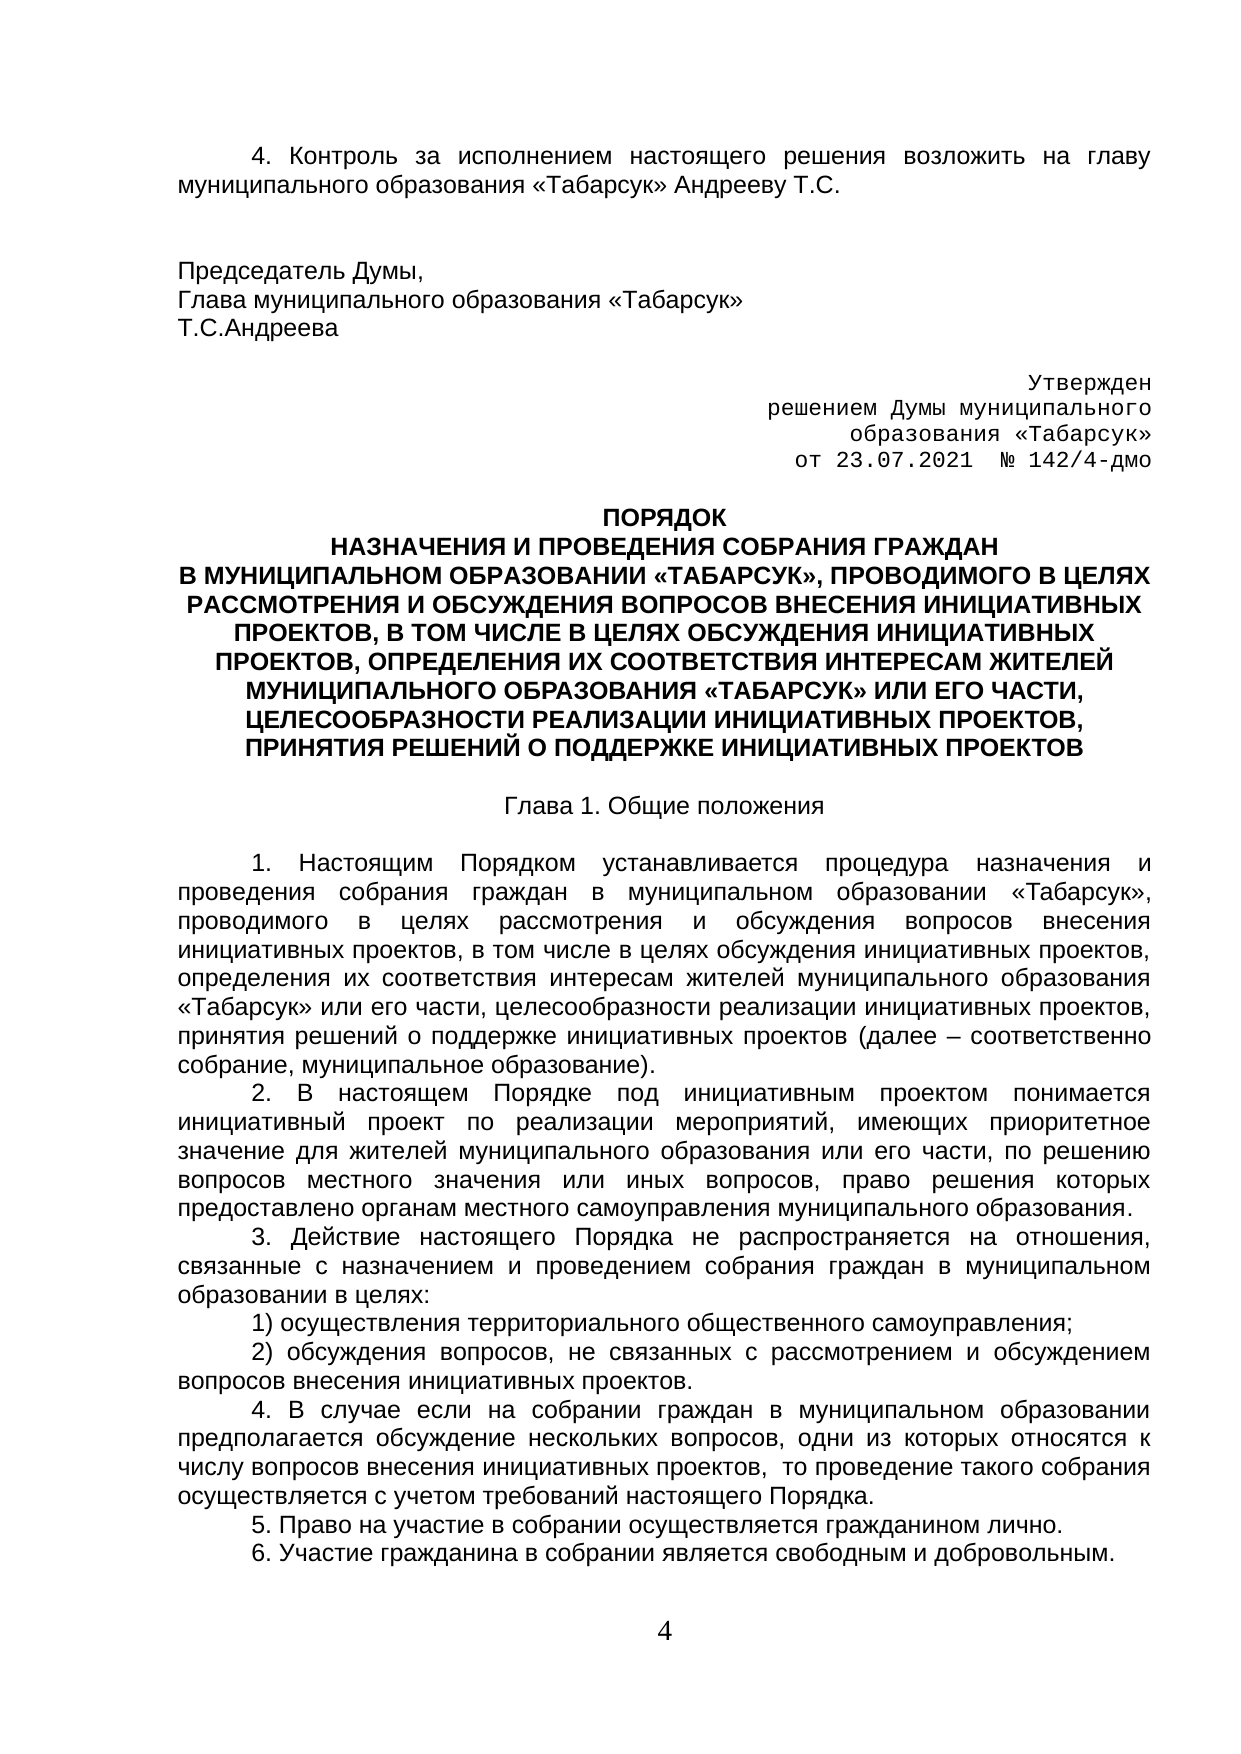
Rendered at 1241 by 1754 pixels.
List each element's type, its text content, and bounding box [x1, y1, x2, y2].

text Председатель Думы, [177, 256, 1152, 284]
text 6. Участие гражданина в собрании является свободным и добровольным. [177, 1538, 1152, 1567]
text 1) осуществления территориального общественного самоуправления; [177, 1308, 1152, 1337]
text решением Думы муниципального [177, 397, 1152, 423]
text 4. В случае если на собрании граждан в муниципальном образовании предполагается обсуждение нескольких вопросов, одни из которых относятся к числу вопросов внесения инициативных проектов, то проведение такого собрания осуществляется с учетом требований настоящего Порядка. [177, 1394, 1152, 1509]
text 2) обсуждения вопросов, не связанных с рассмотрением и обсуждением вопросов внесения инициативных проектов. [177, 1337, 1152, 1394]
text 5. Право на участие в собрании осуществляется гражданином лично. [177, 1509, 1152, 1538]
text от 23.07.2021 № 142/4-дмо [177, 449, 1152, 474]
text 2. В настоящем Порядке под инициативным проектом понимается инициативный проект по реализации мероприятий, имеющих приоритетное значение для жителей муниципального образования или его части, по решению вопросов местного значения или иных вопросов, право решения которых предоставлено органам местного самоуправления муниципального образования. [177, 1078, 1152, 1222]
text Т.С.Андреева [177, 313, 1152, 342]
text Утвержден [177, 371, 1152, 397]
text 4. Контроль за исполнением настоящего решения возложить на главу муниципального образования «Табарсук» Андрееву Т.С. [177, 141, 1152, 198]
text образования «Табарсук» [177, 423, 1152, 449]
text Глава 1. Общие положения [177, 791, 1152, 819]
text Глава муниципального образования «Табарсук» [177, 284, 1152, 313]
text 1. Настоящим Порядком устанавливается процедура назначения и проведения собрания граждан в муниципальном образовании «Табарсук», проводимого в целях рассмотрения и обсуждения вопросов внесения инициативных проектов, в том числе в целях обсуждения инициативных проектов, определения их соответствия интересам жителей муниципального образования «Табарсук» или его части, целесообразности реализации инициативных проектов, принятия решений о поддержке инициативных проектов (далее – соответственно собрание, муниципальное образование). [177, 848, 1152, 1078]
text ПОРЯДОК НАЗНАЧЕНИЯ И ПРОВЕДЕНИЯ СОБРАНИЯ ГРАЖДАН В МУНИЦИПАЛЬНОМ ОБРАЗОВАНИИ «ТАБАРСУК», ПРОВОДИМОГО В ЦЕЛЯХ РАССМОТРЕНИЯ И ОБСУЖДЕНИЯ ВОПРОСОВ ВНЕСЕНИЯ ИНИЦИАТИВНЫХ ПРОЕКТОВ, В ТОМ ЧИСЛЕ В ЦЕЛЯХ ОБСУЖДЕНИЯ ИНИЦИАТИВНЫХ ПРОЕКТОВ, ОПРЕДЕЛЕНИЯ ИХ СООТВЕТСТВИЯ ИНТЕРЕСАМ ЖИТЕЛЕЙ МУНИЦИПАЛЬНОГО ОБРАЗОВАНИЯ «ТАБАРСУК» ИЛИ ЕГО ЧАСТИ, ЦЕЛЕСООБРАЗНОСТИ РЕАЛИЗАЦИИ ИНИЦИАТИВНЫХ ПРОЕКТОВ, ПРИНЯТИЯ РЕШЕНИЙ О ПОДДЕРЖКЕ ИНИЦИАТИВНЫХ ПРОЕКТОВ [177, 503, 1152, 762]
text 3. Действие настоящего Порядка не распространяется на отношения, связанные с назначением и проведением собрания граждан в муниципальном образовании в целях: [177, 1222, 1152, 1308]
